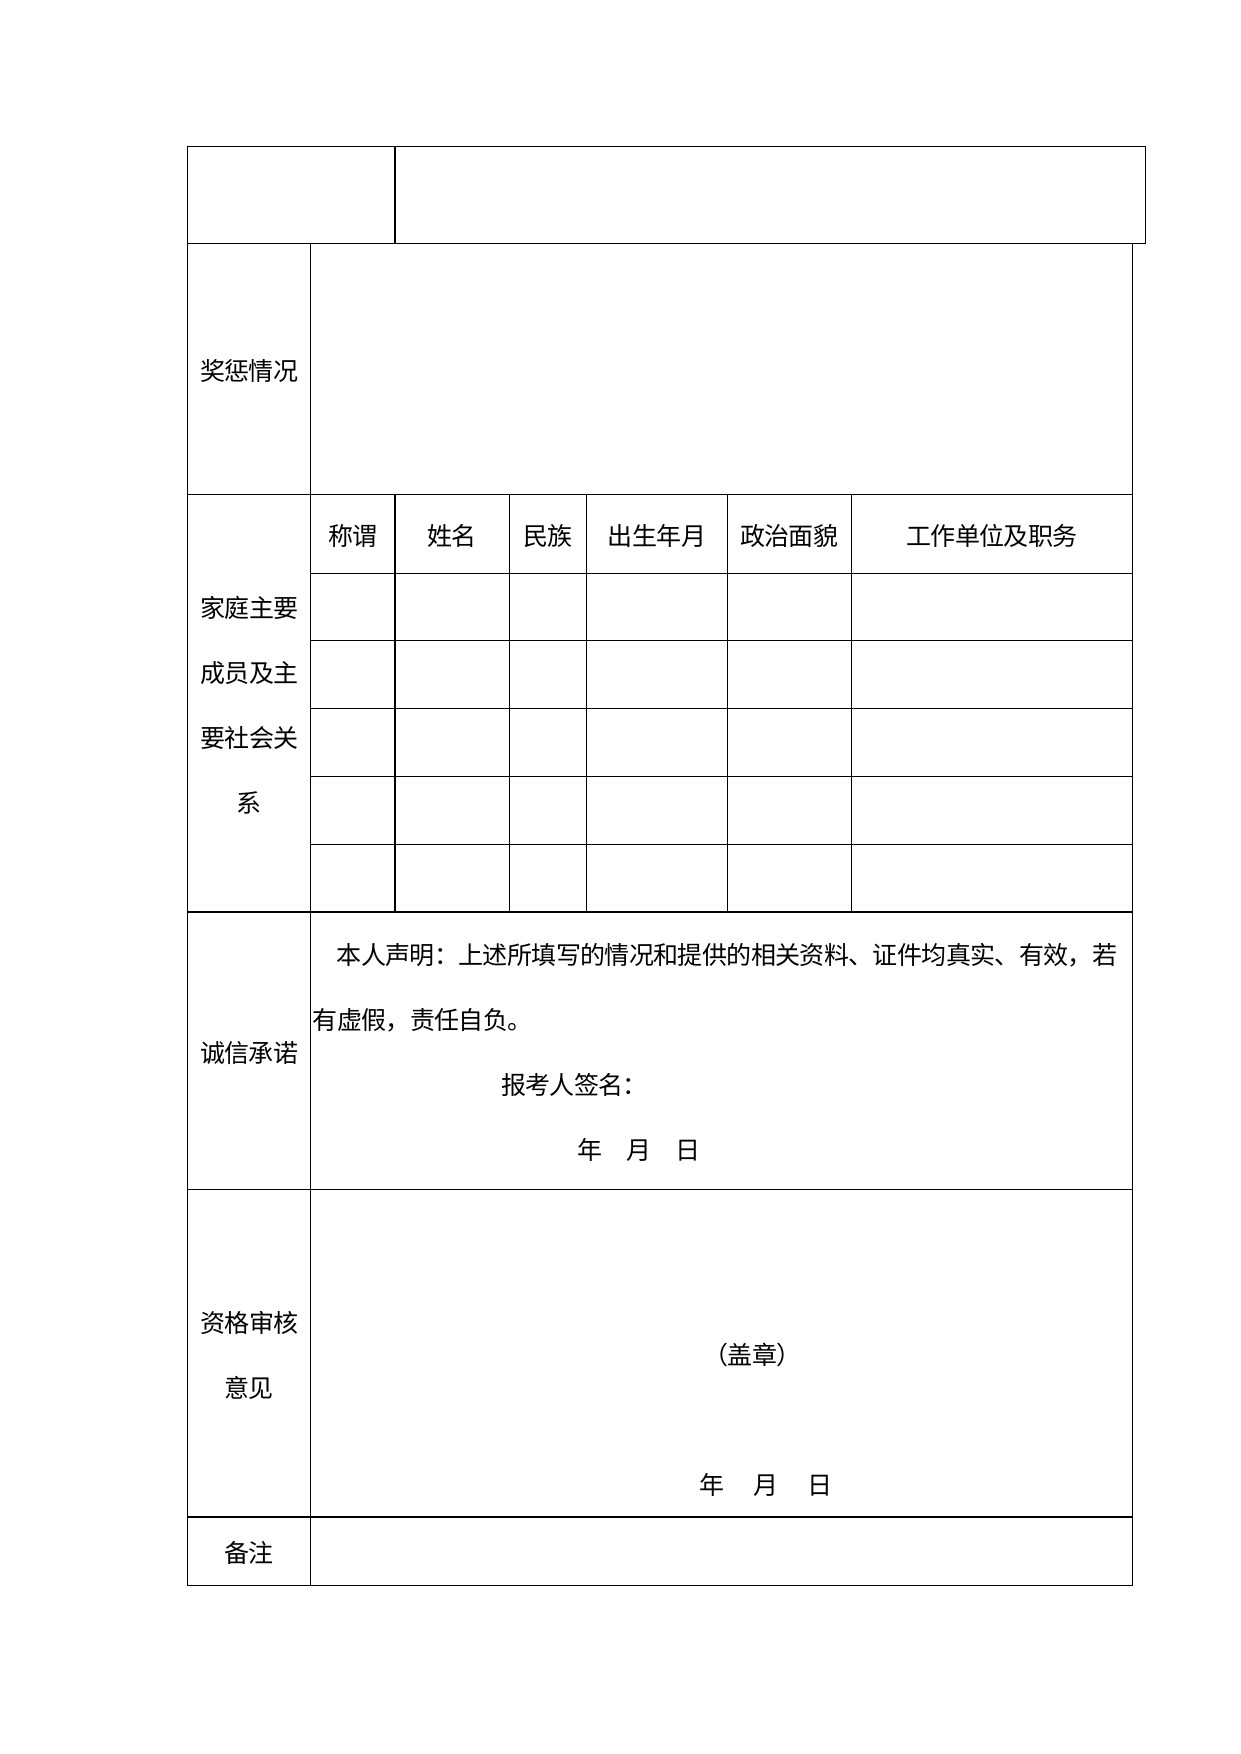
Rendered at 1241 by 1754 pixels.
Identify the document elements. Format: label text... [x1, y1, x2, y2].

table_cell [728, 777, 851, 844]
table_cell [311, 244, 1132, 493]
table_cell 工作单位及职务 [852, 495, 1132, 573]
table_cell [510, 574, 586, 640]
table_cell 政治面貌 [728, 495, 851, 573]
table_cell [396, 777, 509, 844]
table_cell 本人声明：上述所填写的情况和提供的相关资料、证件均真实、有效，若有虚假，责任自负。 报考人签名： 年 月 日 [311, 913, 1132, 1189]
table_cell [311, 1518, 1132, 1585]
table_cell 民族 [510, 495, 586, 573]
table_cell [311, 641, 394, 708]
table_cell 称谓 [311, 495, 394, 573]
table_cell [396, 641, 509, 708]
table_cell [510, 777, 586, 844]
table_cell 出生年月 [587, 495, 727, 573]
table_cell [852, 709, 1132, 776]
table_cell [311, 574, 394, 640]
table_cell [587, 709, 727, 776]
table_cell [311, 777, 394, 844]
table_cell [852, 777, 1132, 844]
table_cell [852, 641, 1132, 708]
table_cell [728, 574, 851, 640]
table_cell 资格审核 意见 [188, 1190, 310, 1516]
table_cell 备注 [188, 1518, 310, 1585]
table_cell 奖惩情况 [188, 244, 310, 493]
table_cell [311, 845, 394, 911]
table_cell [587, 777, 727, 844]
table_cell [728, 709, 851, 776]
table_cell [587, 845, 727, 911]
table_cell [396, 574, 509, 640]
table_cell [396, 845, 509, 911]
table_cell 家庭主要成员及主要社会关系 [188, 495, 310, 911]
table_cell [728, 845, 851, 911]
table_cell 诚信承诺 [188, 913, 310, 1189]
table_cell [510, 845, 586, 911]
table_cell [728, 641, 851, 708]
table_cell [510, 709, 586, 776]
table_cell [587, 641, 727, 708]
table_cell [311, 709, 394, 776]
table_cell [852, 845, 1132, 911]
table_cell （盖章） 年 月 日 [311, 1190, 1132, 1516]
table_cell [510, 641, 586, 708]
table_cell [396, 709, 509, 776]
table_cell [852, 574, 1132, 640]
table_cell 姓名 [396, 495, 509, 573]
table_cell [587, 574, 727, 640]
